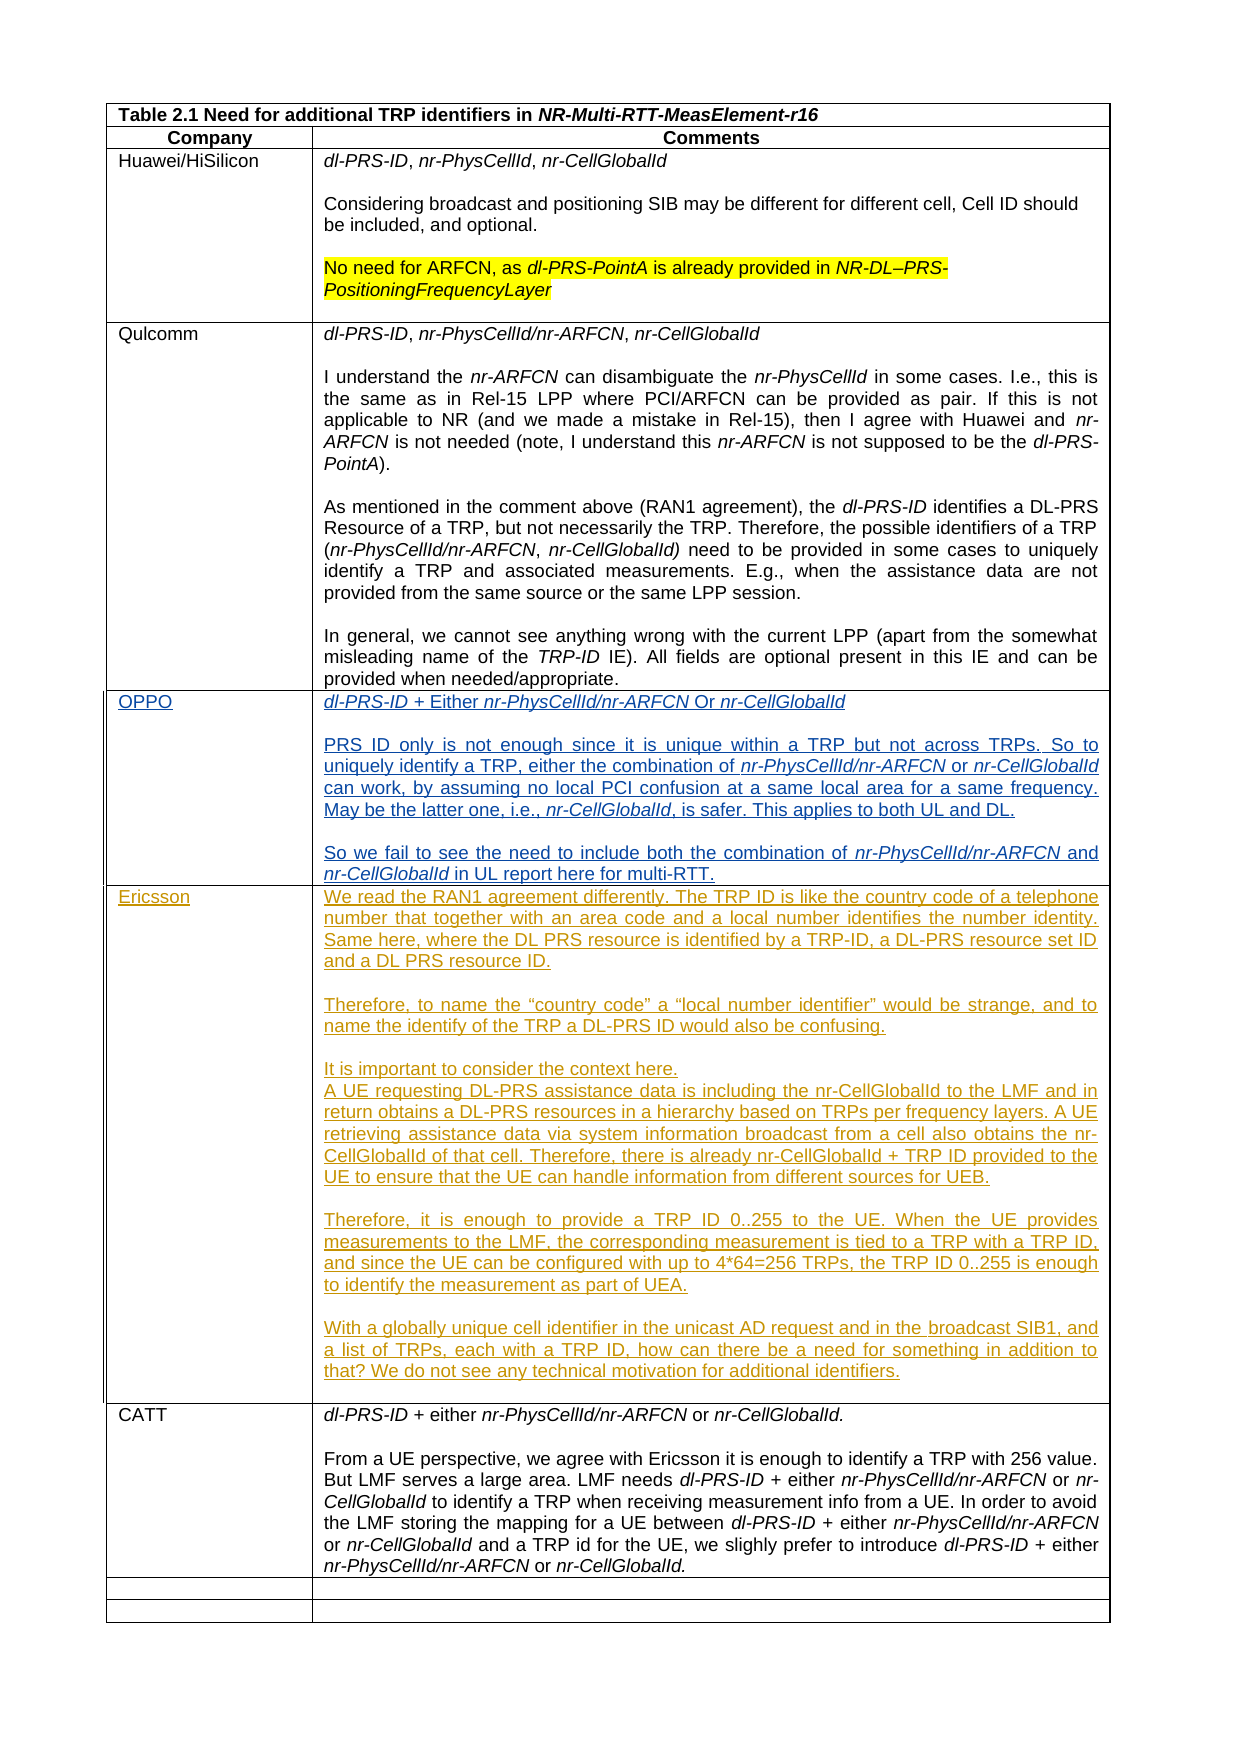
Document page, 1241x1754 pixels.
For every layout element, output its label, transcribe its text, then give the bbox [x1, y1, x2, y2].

table_cell Qulcomm [107, 323, 312, 689]
table_cell [313, 886, 1109, 1403]
table_cell dl-PRS-ID + either nr-PhysCellId/nr-ARFCN or nr-CellGlobalId. From a UE perspective, we agree with Ericsson it is enough to identify a TRP with 256 value. But LMF serves a large area. LMF needs dl-PRS-ID + either nr-PhysCellId/nr-ARFCN or nr-CellGlobalId to identify a TRP when receiving measurement info from a UE. In order to avoid the LMF storing the mapping for a UE between dl-PRS-ID + either nr-PhysCellId/nr-ARFCN or nr-CellGlobalId and a TRP id for the UE, we slighly prefer to introduce dl-PRS-ID + either nr-PhysCellId/nr-ARFCN or nr-CellGlobalId. [313, 1404, 1109, 1577]
table_cell [313, 1578, 1109, 1599]
table_cell [107, 1600, 312, 1622]
table_cell Huawei/HiSilicon [107, 149, 312, 322]
table_cell [313, 691, 1109, 884]
table_cell Comments [313, 127, 1109, 148]
table_header Table 2.1 Need for additional TRP identifiers in NR-Multi-RTT-MeasElement-r16 [107, 104, 1109, 126]
table_cell Company [107, 127, 312, 148]
table_cell [313, 1600, 1109, 1622]
table_cell CATT [107, 1404, 312, 1577]
table_cell dl-PRS-ID, nr-PhysCellId, nr-CellGlobalId Considering broadcast and positioning SIB may be different for different cell, Cell ID should be included, and optional. No need for ARFCN, as dl-PRS-PointA is already provided in NR-DL–PRS-PositioningFrequencyLayer [313, 149, 1109, 322]
table_cell [107, 691, 312, 884]
table_cell [107, 886, 312, 1403]
table_cell [107, 1578, 312, 1599]
table_cell dl-PRS-ID, nr-PhysCellId/nr-ARFCN, nr-CellGlobalId I understand the nr-ARFCN can disambiguate the nr-PhysCellId in some cases. I.e., this is the same as in Rel-15 LPP where PCI/ARFCN can be provided as pair. If this is not applicable to NR (and we made a mistake in Rel-15), then I agree with Huawei and nr-ARFCN is not needed (note, I understand this nr-ARFCN is not supposed to be the dl-PRS-PointA). As mentioned in the comment above (RAN1 agreement), the dl-PRS-ID identifies a DL-PRS Resource of a TRP, but not necessarily the TRP. Therefore, the possible identifiers of a TRP (nr-PhysCellId/nr-ARFCN, nr-CellGlobalId) need to be provided in some cases to uniquely identify a TRP and associated measurements. E.g., when the assistance data are not provided from the same source or the same LPP session. In general, we cannot see anything wrong with the current LPP (apart from the somewhat misleading name of the TRP-ID IE). All fields are optional present in this IE and can be provided when needed/appropriate. [313, 323, 1109, 689]
